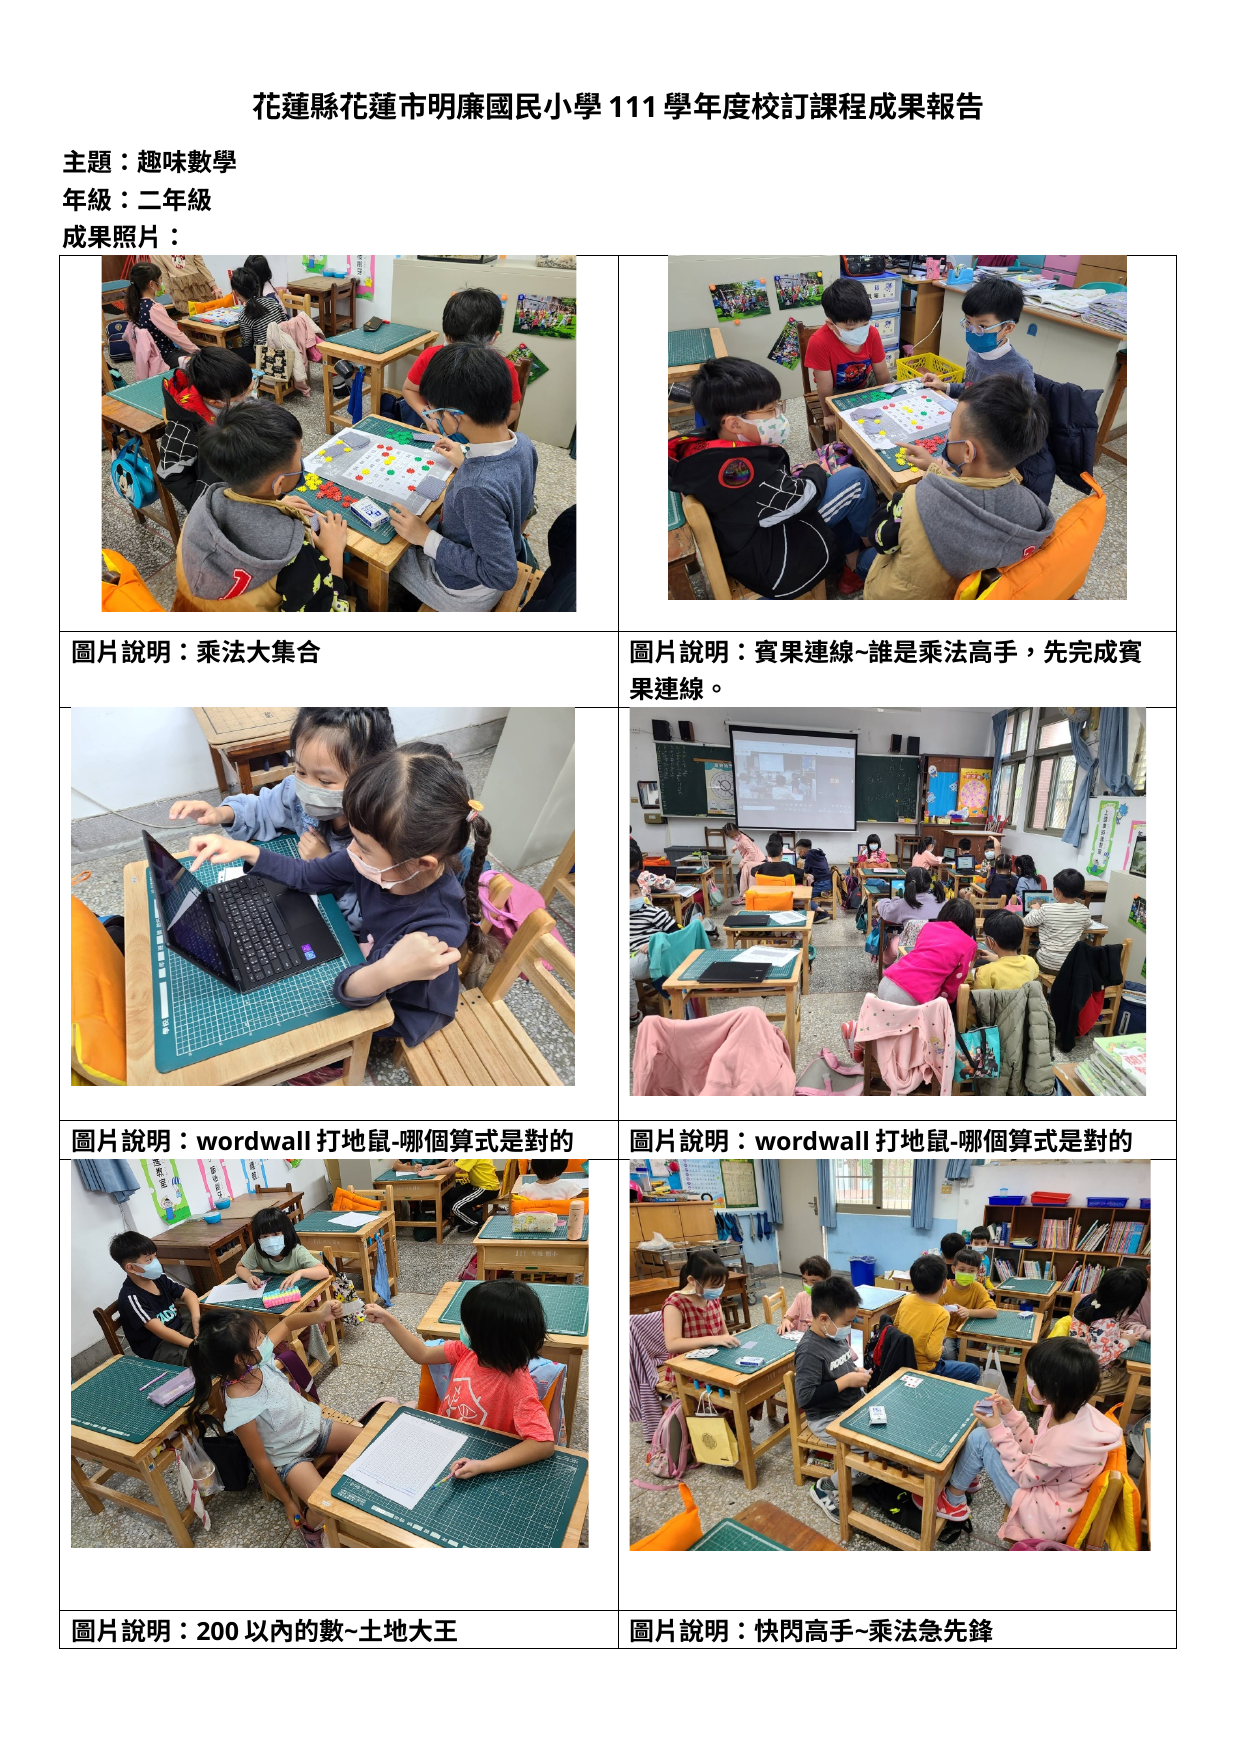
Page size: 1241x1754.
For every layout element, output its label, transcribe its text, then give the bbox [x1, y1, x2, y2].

table_header [60, 256, 618, 631]
table_cell [619, 1160, 1176, 1610]
picture [71, 707, 575, 1086]
text 花蓮縣花蓮市明廉國民小學111學年度校訂課程成果報告 [63, 67, 1174, 142]
table_cell 圖片說明：200以內的數~土地大王 [60, 1611, 618, 1648]
table_header [619, 256, 1176, 631]
picture [71, 1159, 589, 1548]
text 主題：趣味數學 [63, 142, 1174, 179]
text 年級：二年級 [63, 179, 1174, 217]
table_cell [619, 708, 1176, 1120]
table_cell 圖片說明：wordwall打地鼠-哪個算式是對的 [60, 1121, 618, 1159]
table_cell [60, 708, 618, 1120]
picture [101, 255, 577, 612]
picture [629, 1159, 1151, 1551]
table_cell 圖片說明：wordwall打地鼠-哪個算式是對的 [619, 1121, 1176, 1159]
picture [629, 707, 1147, 1096]
table_cell 圖片說明：賓果連線~誰是乘法高手，先完成賓果連線。 [619, 632, 1176, 707]
table_cell 圖片說明：乘法大集合 [60, 632, 618, 707]
text 成果照片： [63, 217, 1174, 254]
table_cell [60, 1160, 618, 1610]
table_cell 圖片說明：快閃高手~乘法急先鋒 [619, 1611, 1176, 1648]
picture [668, 255, 1127, 600]
